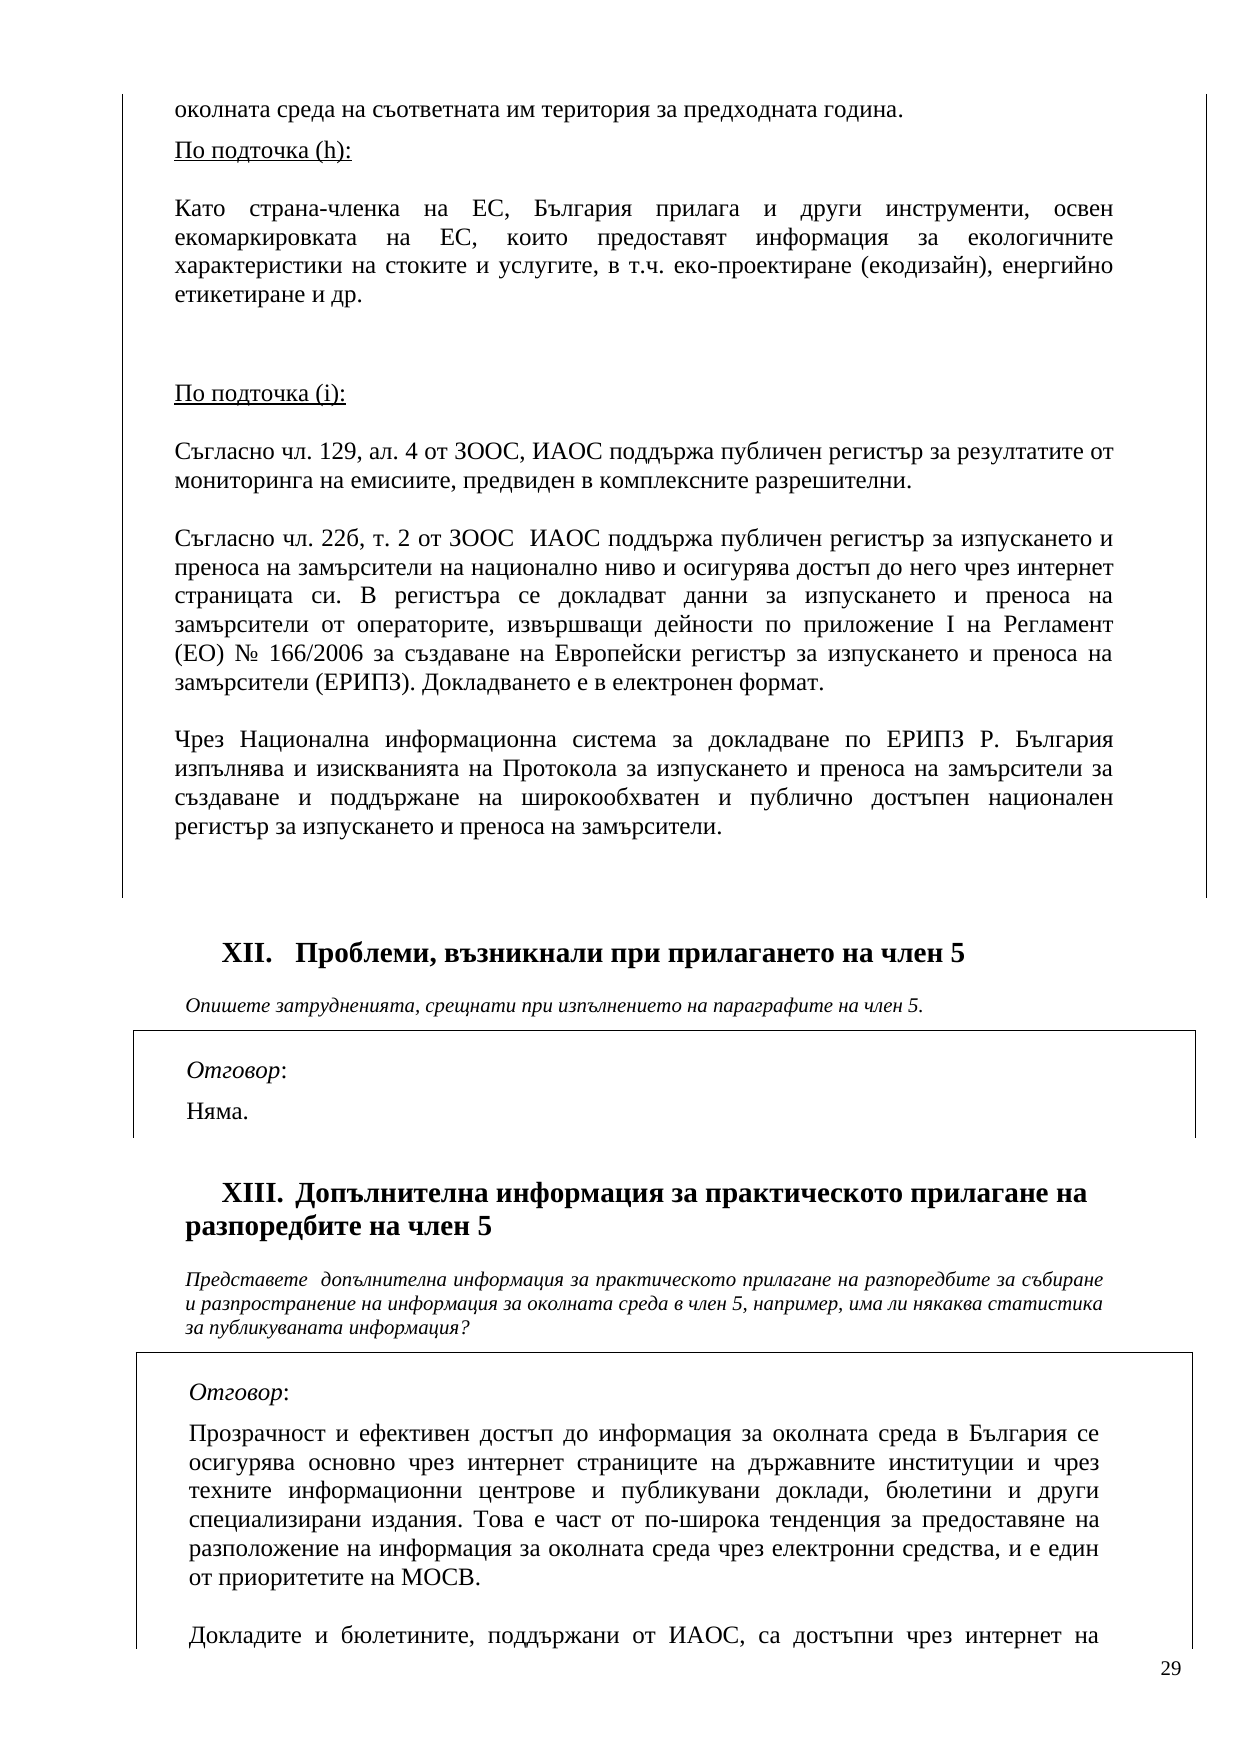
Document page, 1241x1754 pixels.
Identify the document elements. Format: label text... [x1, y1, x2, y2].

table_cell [123, 94, 1206, 897]
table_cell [137, 1377, 1192, 1648]
text Представете допълнителна информация за практическото прилагане на разпоредбите за събиране и разпространение на информация за околната среда в член 5, например, има ли някаква статистика за публикуваната информация? [185, 1267, 1104, 1339]
table_header [137, 1353, 1192, 1377]
text XIII. Допълнителна информация за практическото прилагане на разпоредбите на член 5 [185, 1175, 1104, 1242]
text Опишете затрудненията, срещнати при изпълнението на параграфите на член 5. [185, 993, 1104, 1017]
table_header [134, 1031, 1195, 1055]
text XII. Проблеми, възникнали при прилагането на член 5 [185, 935, 1104, 968]
table_cell Отговор: Няма. [134, 1055, 1195, 1137]
